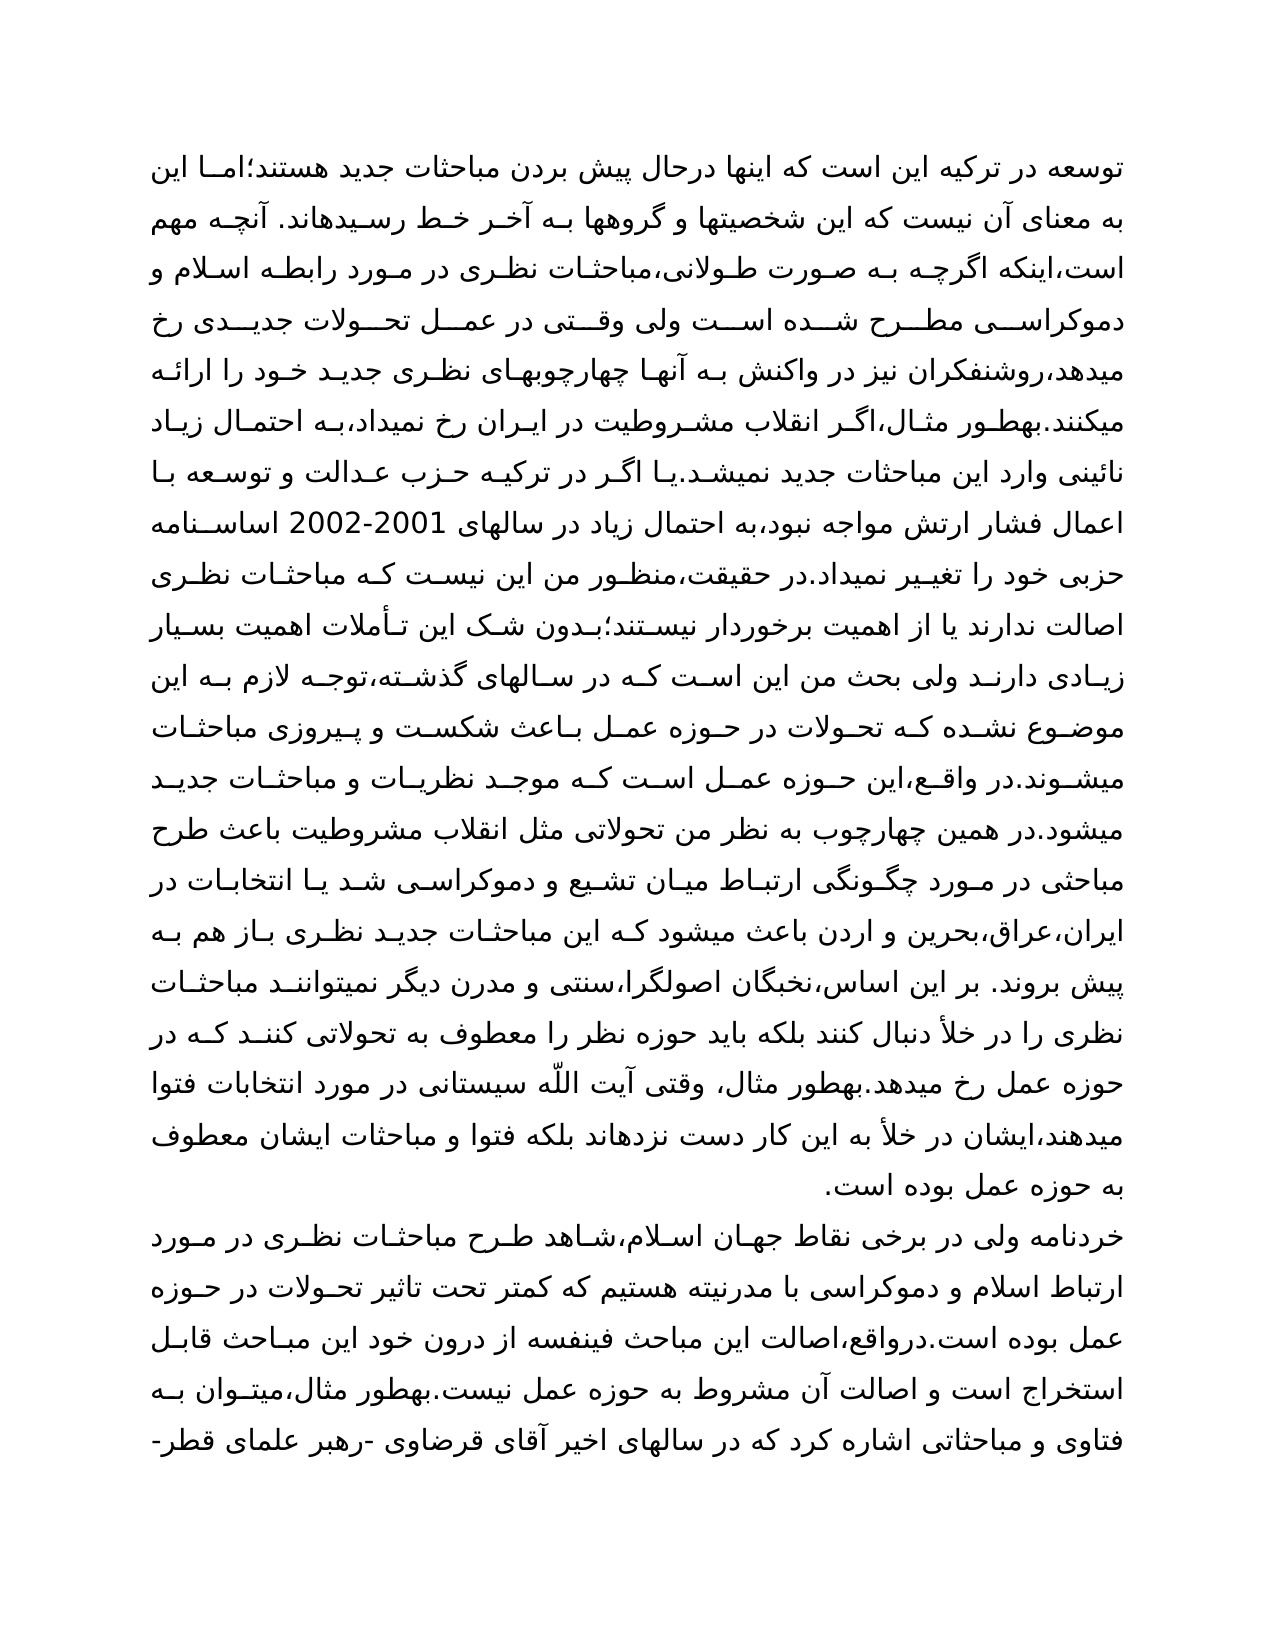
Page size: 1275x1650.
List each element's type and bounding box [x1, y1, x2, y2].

text [150, 1220, 1125, 1457]
text [150, 150, 1125, 1203]
